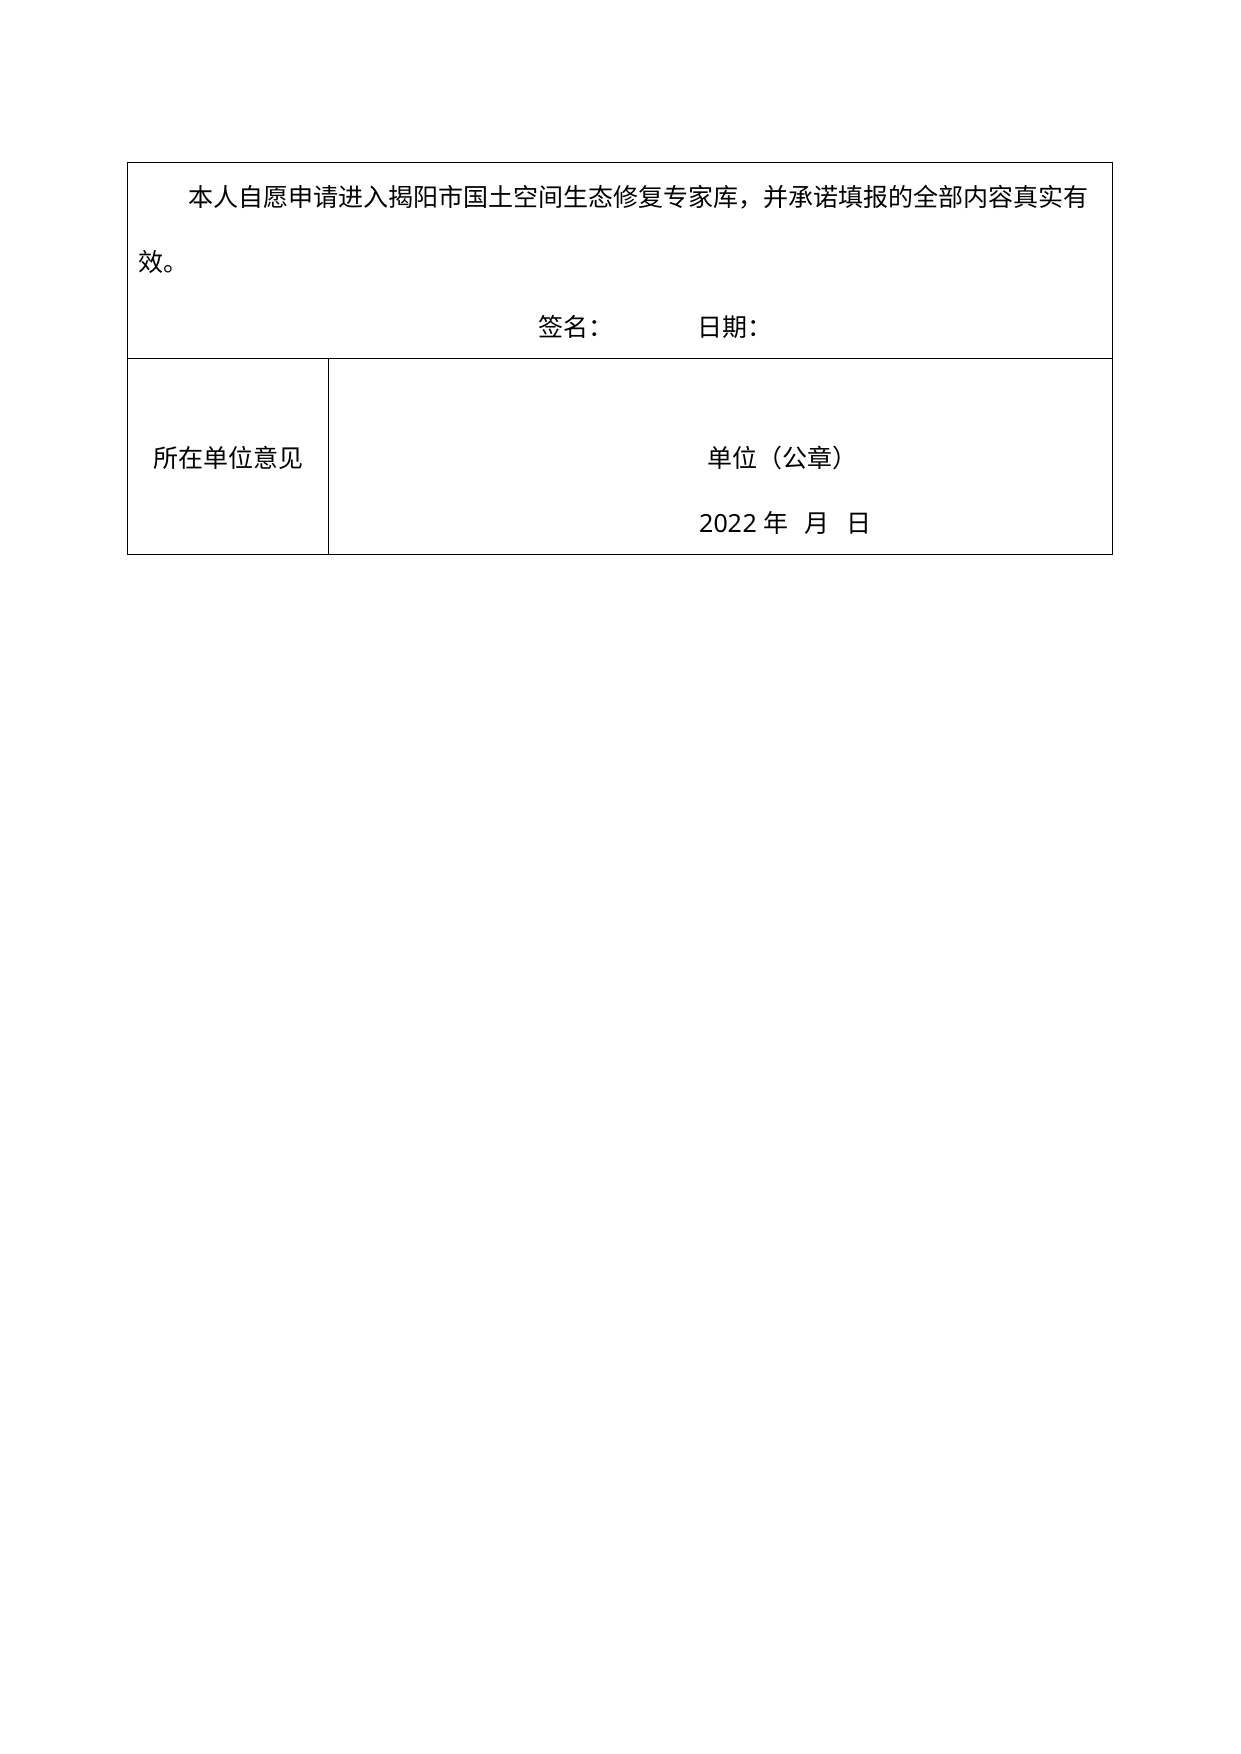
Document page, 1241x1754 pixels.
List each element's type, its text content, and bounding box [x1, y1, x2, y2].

table_cell 本人自愿申请进入揭阳市国土空间生态修复专家库，并承诺填报的全部内容真实有效。 签名： 日期： [128, 163, 1112, 358]
table_cell 单位（公章） 2022 年 月 日 [329, 359, 1112, 554]
table_cell 所在单位意见 [128, 359, 328, 554]
